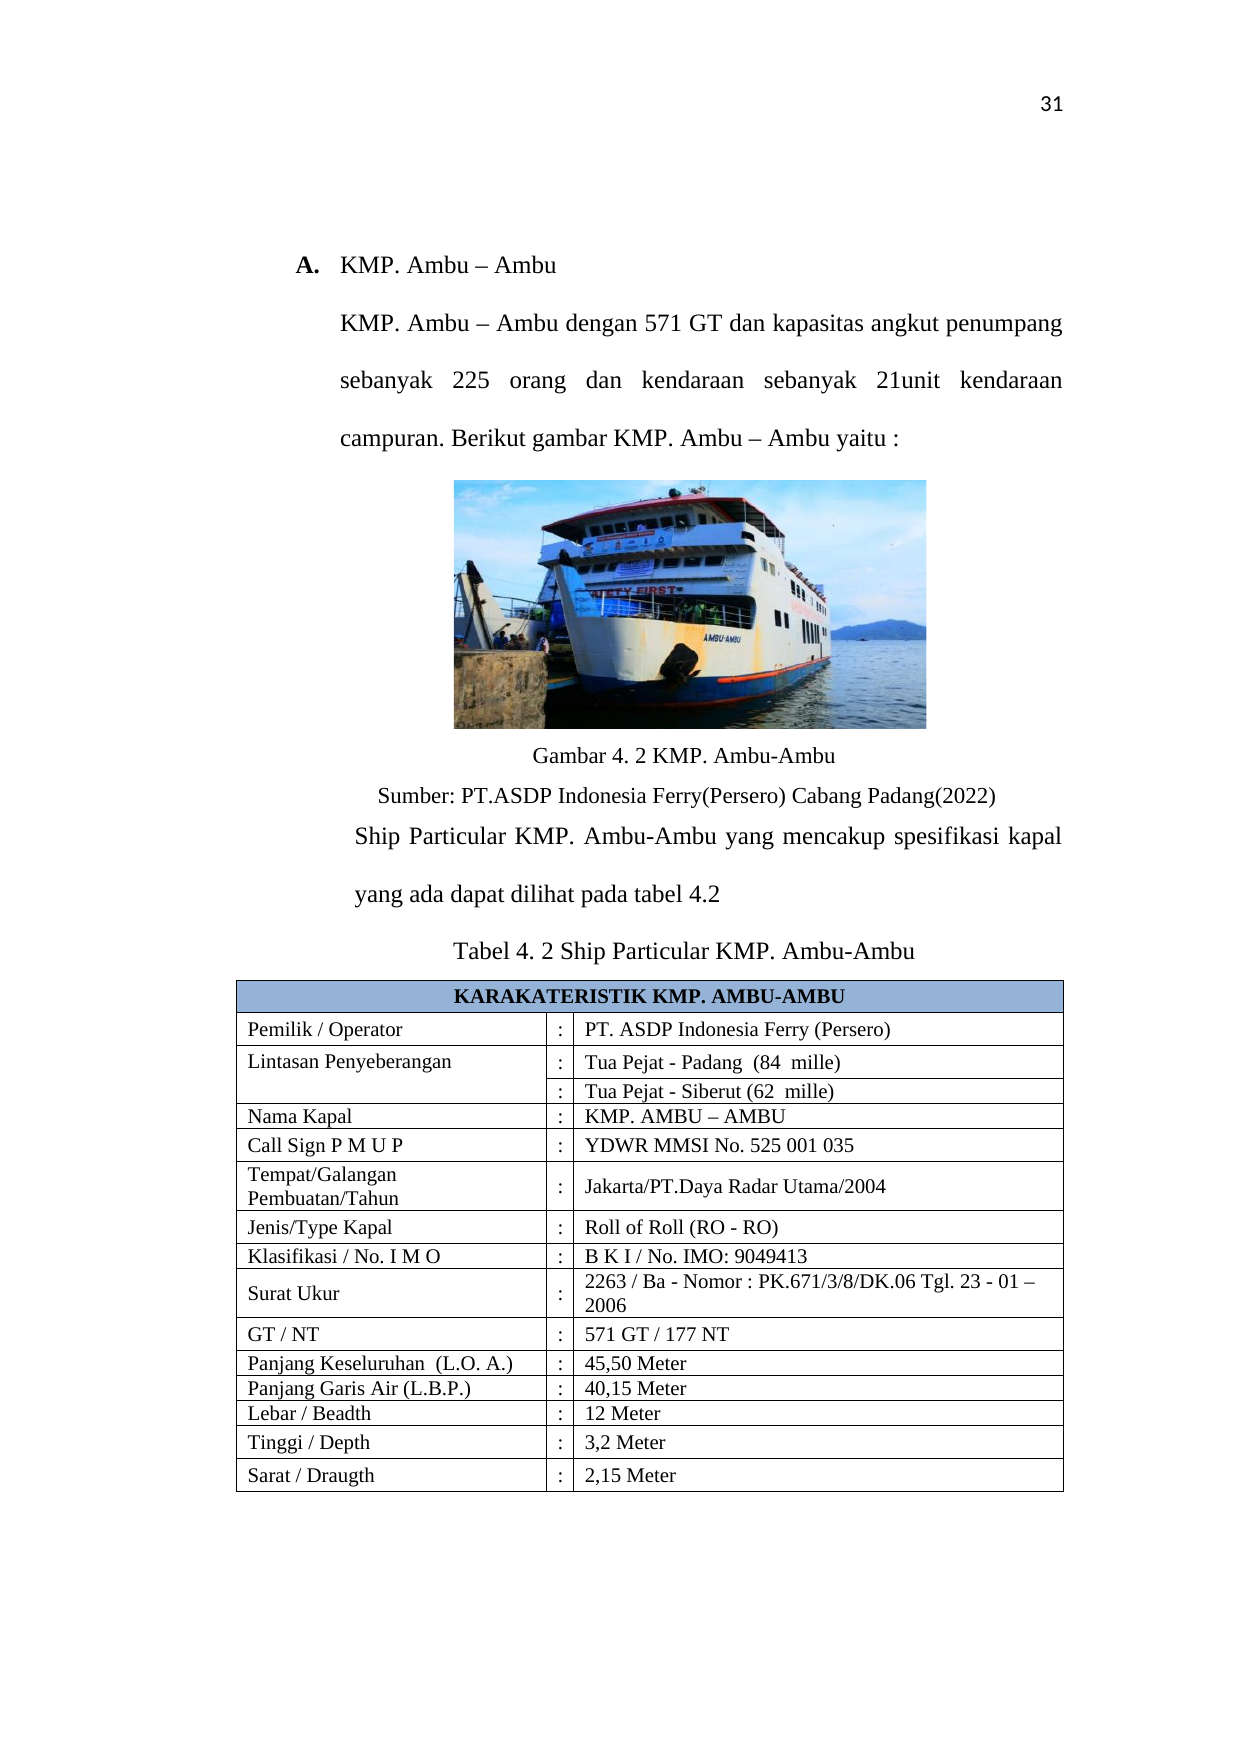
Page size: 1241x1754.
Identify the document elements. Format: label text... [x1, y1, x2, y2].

table_cell Tinggi / Depth [237, 1426, 546, 1458]
table_cell Pemilik / Operator [237, 1013, 546, 1045]
table_cell : [547, 1162, 573, 1210]
table_cell 2,15 Meter [574, 1459, 1063, 1491]
table_cell : [547, 1401, 573, 1425]
table_cell 45,50 Meter [574, 1351, 1063, 1375]
table_cell : [547, 1269, 573, 1317]
table_cell : [547, 1376, 573, 1400]
table_cell : [547, 1046, 573, 1078]
table_cell Panjang Keseluruhan (L.O. A.) [237, 1351, 546, 1375]
table_cell : [547, 1244, 573, 1268]
list Ship Particular KMP. Ambu-Ambu yang mencakup spesifikasi kapal yang ada dapat dilihat pada tabel 4.2 [354, 821, 1063, 908]
table_cell Call Sign P M U P [237, 1129, 546, 1161]
text Tabel 4. 2 Ship Particular KMP. Ambu-Ambu [305, 936, 1063, 965]
table_cell : [547, 1351, 573, 1375]
table_cell PT. ASDP Indonesia Ferry (Persero) [574, 1013, 1063, 1045]
table_cell Lintasan Penyeberangan [237, 1046, 546, 1103]
table_cell : [547, 1104, 573, 1128]
table_cell 2263 / Ba - Nomor : PK.671/3/8/DK.06 Tgl. 23 - 01 – 2006 [574, 1269, 1063, 1317]
table_cell : [547, 1013, 573, 1045]
table_cell Jakarta/PT.Daya Radar Utama/2004 [574, 1162, 1063, 1210]
table_cell : [547, 1426, 573, 1458]
table_header KARAKATERISTIK KMP. AMBU-AMBU [237, 981, 1063, 1012]
table_cell Lebar / Beadth [237, 1401, 546, 1425]
table_cell Tua Pejat - Siberut (62 mille) [574, 1079, 1063, 1103]
table_cell Tempat/Galangan Pembuatan/Tahun [237, 1162, 546, 1210]
table_cell Nama Kapal [237, 1104, 546, 1128]
table_cell Jenis/Type Kapal [237, 1211, 546, 1243]
table_cell Surat Ukur [237, 1269, 546, 1317]
table_cell Klasifikasi / No. I M O [237, 1244, 546, 1268]
table_cell Panjang Garis Air (L.B.P.) [237, 1376, 546, 1400]
picture [453, 480, 927, 729]
table_cell B K I / No. IMO: 9049413 [574, 1244, 1063, 1268]
table_cell Roll of Roll (RO - RO) [574, 1211, 1063, 1243]
list KMP. Ambu – Ambu [295, 250, 1063, 279]
table_cell : [547, 1129, 573, 1161]
table_cell 12 Meter [574, 1401, 1063, 1425]
table_cell : [547, 1079, 573, 1103]
table_cell 3,2 Meter [574, 1426, 1063, 1458]
table_cell KMP. AMBU – AMBU [574, 1104, 1063, 1128]
table_cell : [547, 1459, 573, 1491]
list KMP. Ambu – Ambu dengan 571 GT dan kapasitas angkut penumpang sebanyak 225 orang dan kendaraan sebanyak 21unit kendaraan campuran. Berikut gambar KMP. Ambu – Ambu yaitu : [340, 308, 1063, 452]
table_cell : [547, 1211, 573, 1243]
table_cell GT / NT [237, 1318, 546, 1350]
table_cell : [547, 1318, 573, 1350]
text Sumber: PT.ASDP Indonesia Ferry(Persero) Cabang Padang(2022) [305, 782, 1063, 808]
text Gambar 4. 2 KMP. Ambu-Ambu [305, 742, 1063, 769]
table_cell 40,15 Meter [574, 1376, 1063, 1400]
table_cell Sarat / Draugth [237, 1459, 546, 1491]
table_cell YDWR MMSI No. 525 001 035 [574, 1129, 1063, 1161]
table_cell 571 GT / 177 NT [574, 1318, 1063, 1350]
table_cell Tua Pejat - Padang (84 mille) [574, 1046, 1063, 1078]
